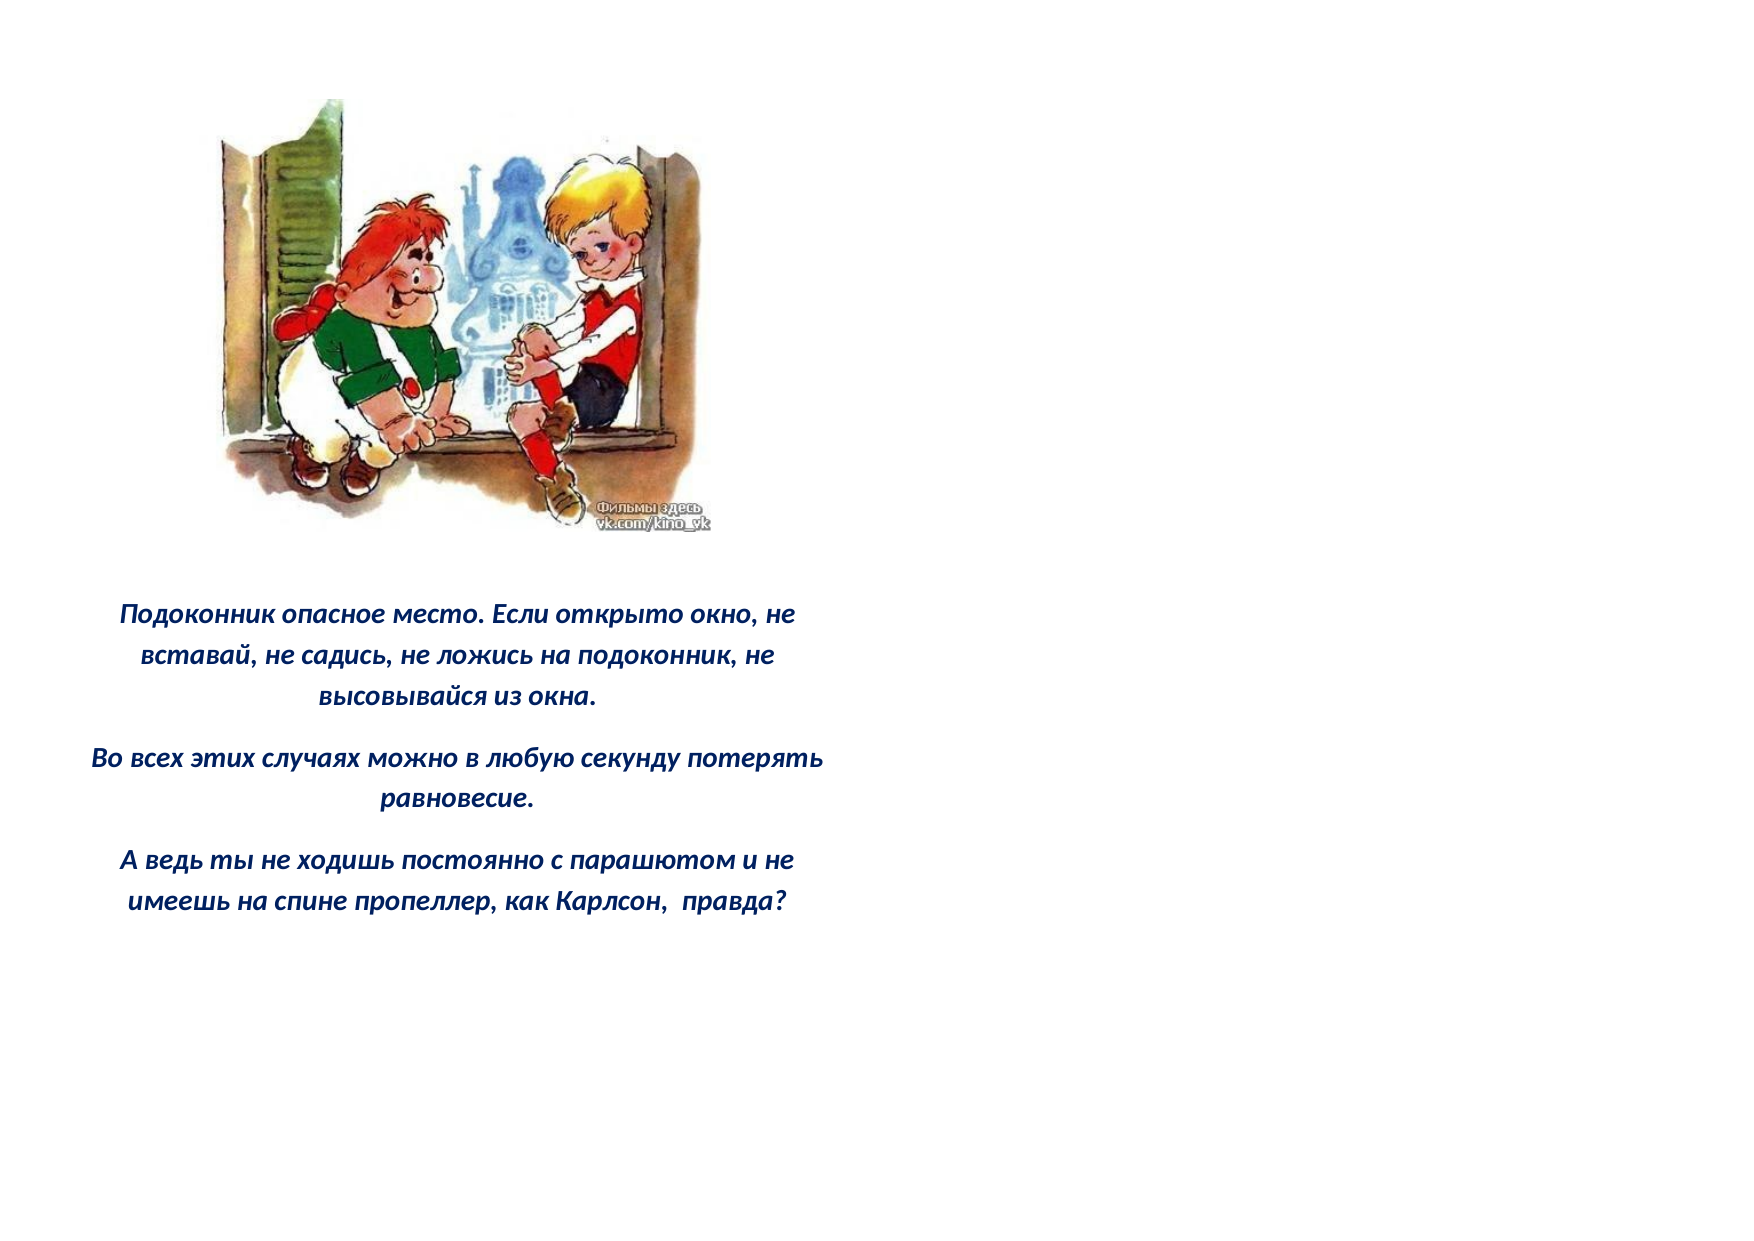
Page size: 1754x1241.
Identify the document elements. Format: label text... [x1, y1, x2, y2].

picture [198, 99, 711, 531]
text Подоконник опасное место. Если открыто окно, не вставай, не садись, не ложись на подоконник, не высовывайся из окна. [75, 595, 840, 712]
text А ведь ты не ходишь постоянно с парашютом и не имеешь на спине пропеллер, как Карлсон, правда? [75, 841, 840, 918]
text Во всех этих случаях можно в любую секунду потерять равновесие. [75, 739, 840, 815]
